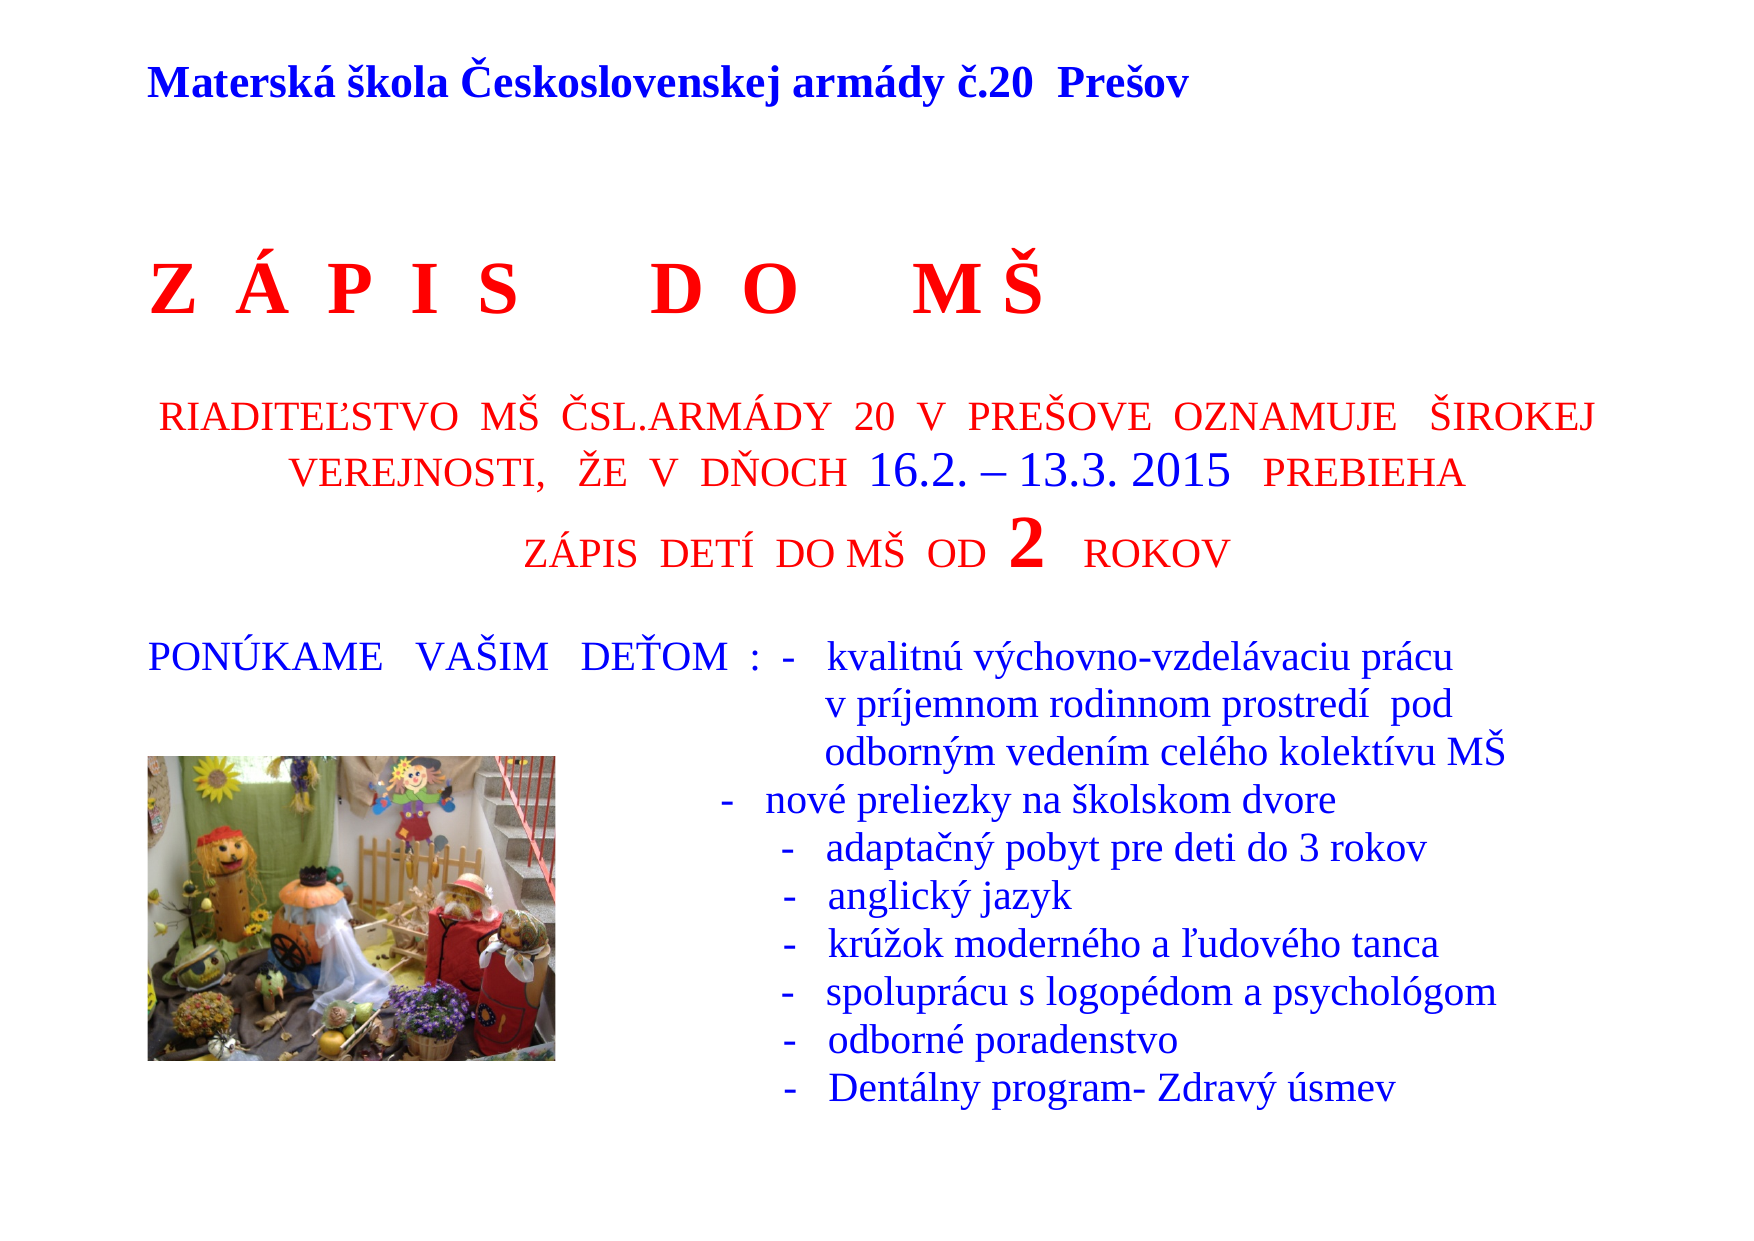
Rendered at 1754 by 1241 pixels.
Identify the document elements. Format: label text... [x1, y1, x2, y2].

subtitle odborným vedením celého kolektívu MŠ [148, 727, 1606, 775]
text Z Á P I S D O M Š [148, 243, 1606, 391]
text ZÁPIS DETÍ DO MŠ OD 2 ROKOV [148, 497, 1606, 583]
subtitle - anglický jazyk [556, 871, 1606, 918]
subtitle PONÚKAME VAŠIM DEŤOM : - kvalitnú výchovno-vzdelávaciu prácu [148, 631, 1606, 679]
picture [147, 756, 556, 1059]
text - Dentálny program- Zdravý úsmev [148, 1062, 1606, 1110]
text - krúžok moderného a ľudového tanca [556, 918, 1606, 966]
text - spoluprácu s logopédom a psychológom [556, 966, 1606, 1014]
text - adaptačný pobyt pre deti do 3 rokov [556, 823, 1606, 871]
text - odborné poradenstvo [148, 1014, 1606, 1062]
subtitle v príjemnom rodinnom prostredí pod [148, 679, 1606, 727]
subtitle RIADITEĽSTVO MŠ ČSL.ARMÁDY 20 V PREŠOVE OZNAMUJE ŠIROKEJ VEREJNOSTI, ŽE V DŇOCH 16.2. – 13.3. 2015 PREBIEHA [148, 391, 1606, 497]
text - nové preliezky na školskom dvore [556, 775, 1606, 823]
subtitle Materská škola Československej armády č.20 Prešov [148, 54, 1606, 107]
